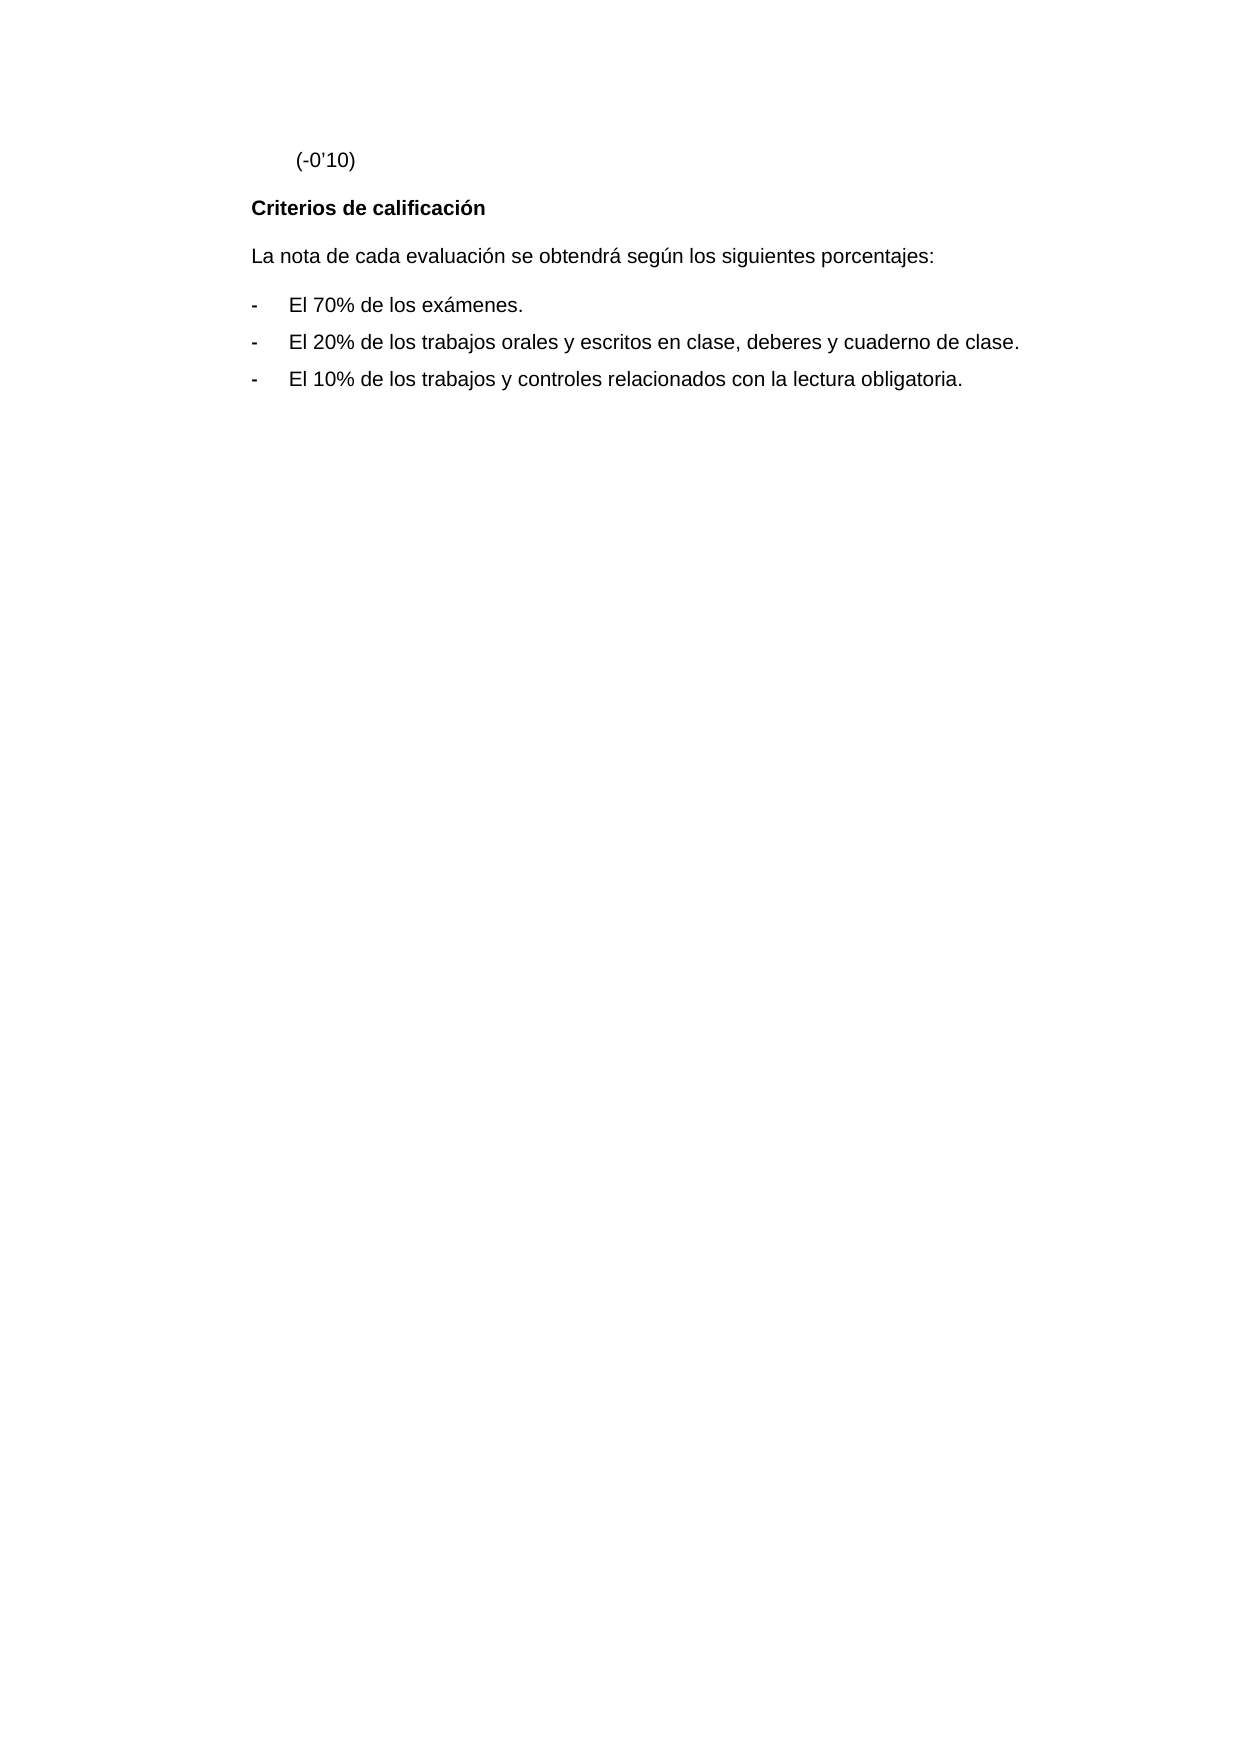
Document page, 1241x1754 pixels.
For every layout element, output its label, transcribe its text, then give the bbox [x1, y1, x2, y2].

list El 70% de los exámenes. [251, 293, 1063, 318]
text La nota de cada evaluación se obtendrá según los siguientes porcentajes: [177, 244, 1063, 268]
list (-0’10) [290, 148, 1063, 172]
text Criterios de calificación [177, 196, 1063, 220]
list El 10% de los trabajos y controles relacionados con la lectura obligatoria. [251, 367, 1063, 392]
list El 20% de los trabajos orales y escritos en clase, deberes y cuaderno de clase. [251, 330, 1063, 355]
